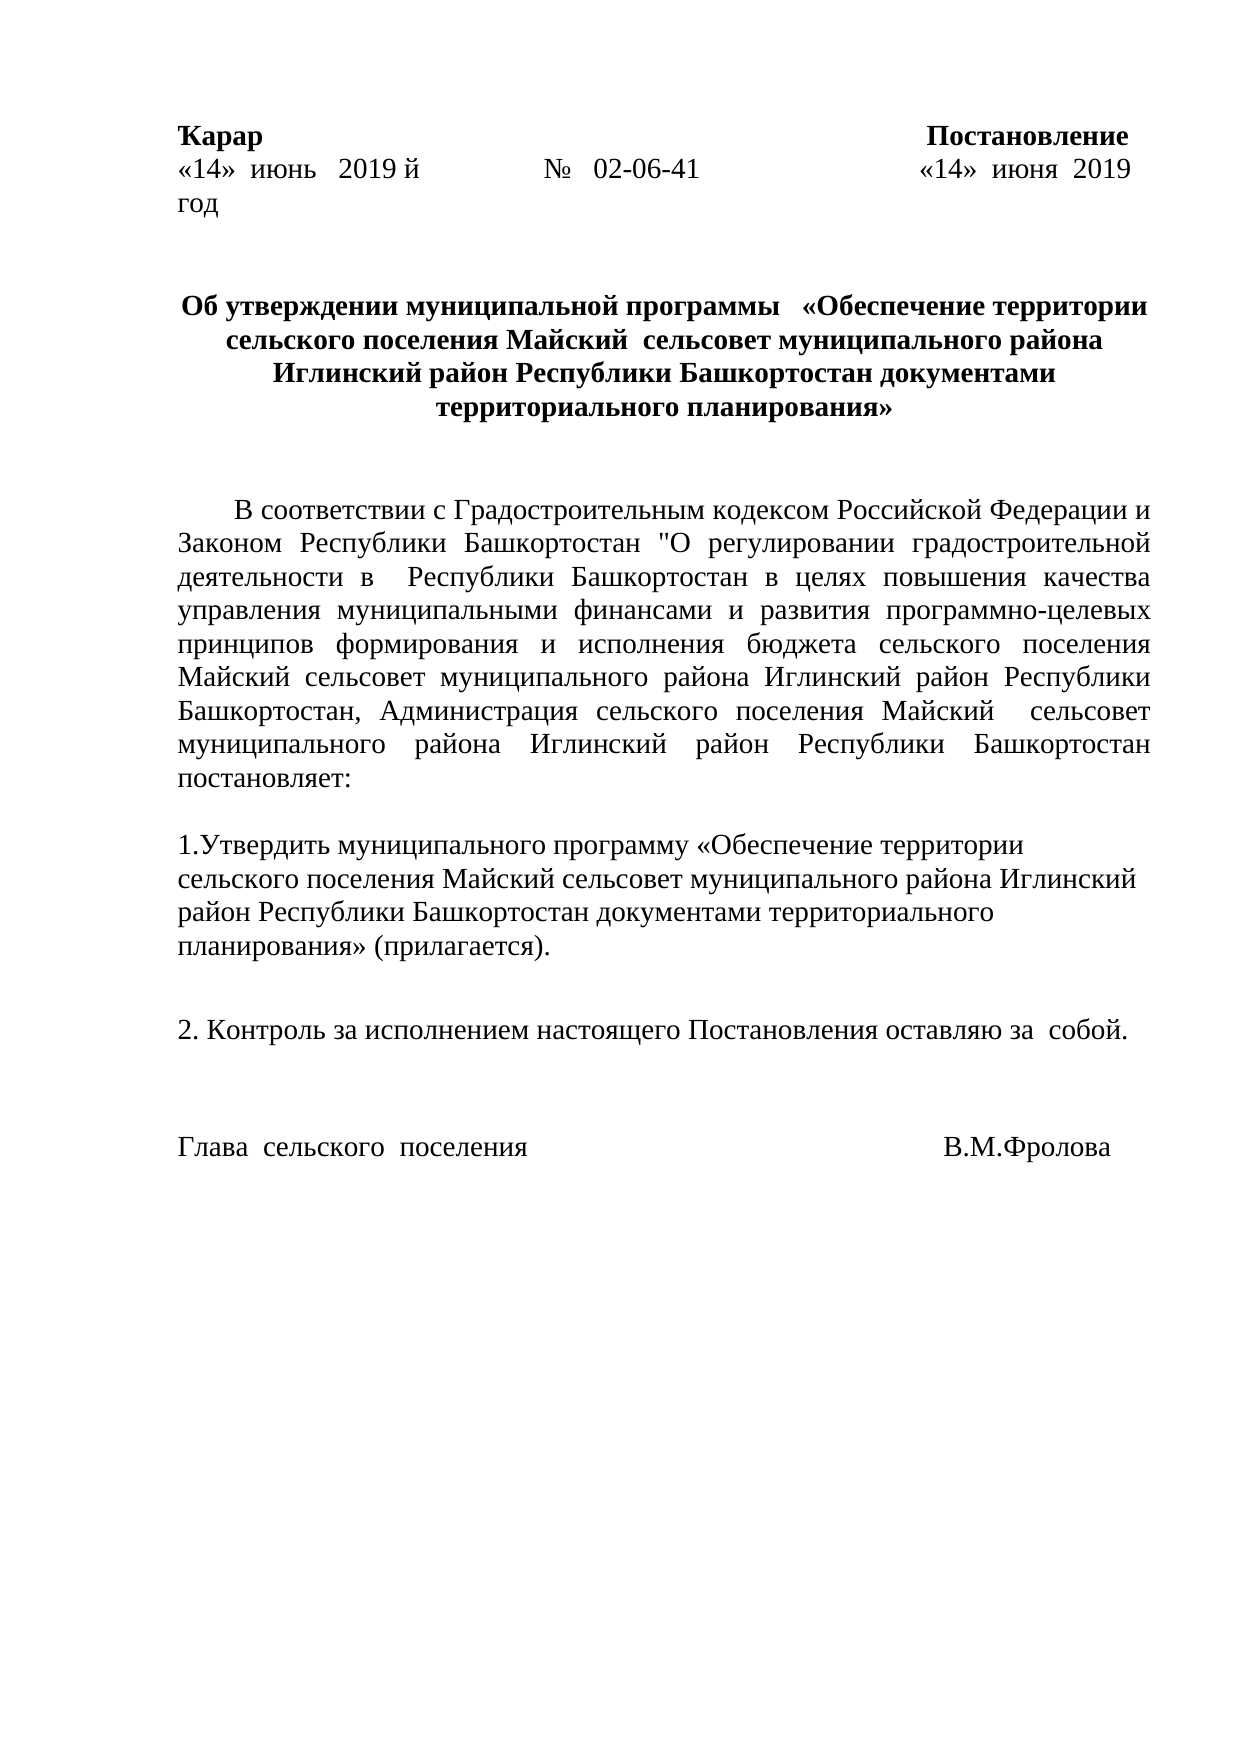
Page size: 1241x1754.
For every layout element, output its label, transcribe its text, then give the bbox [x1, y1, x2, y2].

text Глава сельского поселения В.М.Фролова [177, 1129, 1152, 1163]
text 1.Утвердить муниципального программу «Обеспечение территории сельского поселения Майский сельсовет муниципального района Иглинский район Республики Башкортостан документами территориального планирования» (прилагается). [177, 827, 1152, 961]
text В соответствии с Градостроительным кодексом Российской Федерации и Законом Республики Башкортостан "О регулировании градостроительной деятельности в Республики Башкортостан в целях повышения качества управления муниципальными финансами и развития программно-целевых принципов формирования и исполнения бюджета сельского поселения Майский сельсовет муниципального района Иглинский район Республики Башкортостан, Администрация сельского поселения Майский сельсовет муниципального района Иглинский район Республики Башкортостан постановляет: [177, 492, 1152, 794]
title Об утверждении муниципальной программы «Обеспечение территории сельского поселения Майский сельсовет муниципального района Иглинский район Республики Башкортостан документами территориального планирования» [177, 288, 1152, 422]
text Ҡарар Постановление [177, 118, 1152, 152]
text 2. Контроль за исполнением настоящего Постановления оставляю за собой. [177, 1012, 1152, 1045]
text «14» июнь 2019 й № 02-06-41 «14» июня 2019 год [177, 152, 1152, 219]
